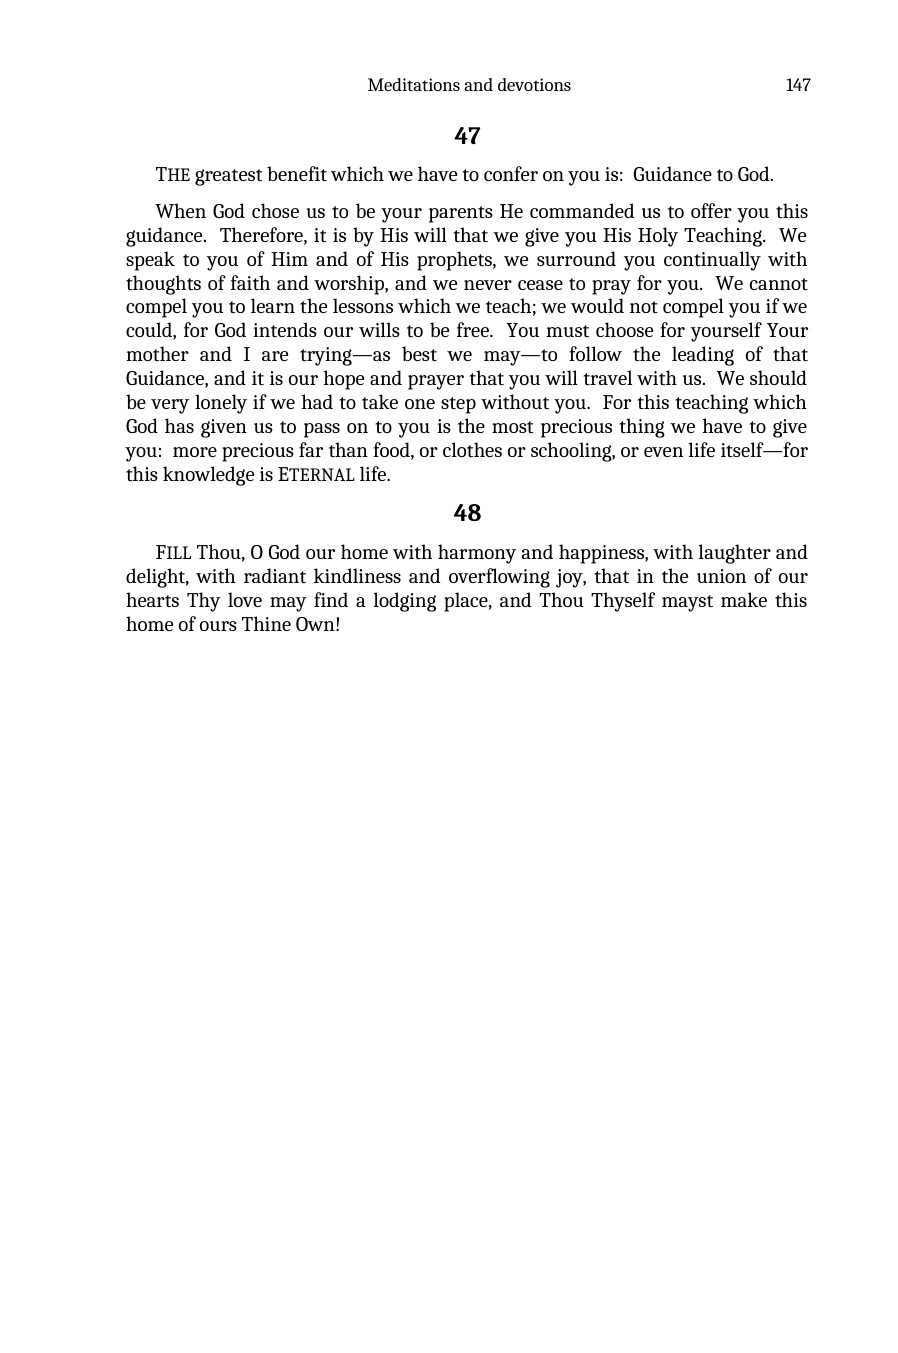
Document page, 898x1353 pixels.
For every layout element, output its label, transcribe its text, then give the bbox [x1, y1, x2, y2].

text 48 [126, 499, 809, 528]
text FILL Thou, O God our home with harmony and happiness, with laughter and delight, with radiant kindliness and overflowing joy, that in the union of our hearts Thy love may find a lodging place, and Thou Thyself mayst make this home of ours Thine Own! [126, 541, 809, 636]
text 47 [126, 122, 809, 150]
text When God chose us to be your parents He commanded us to offer you this guidance. Therefore, it is by His will that we give you His Holy Teaching. We speak to you of Him and of His prophets, we surround you continually with thoughts of faith and worship, and we never cease to pray for you. We cannot compel you to learn the lessons which we teach; we would not compel you if we could, for God intends our wills to be free. You must choose for yourself Your mother and I are trying—as best we may—to follow the leading of that Guidance, and it is our hope and prayer that you will travel with us. We should be very lonely if we had to take one step without you. For this teaching which God has given us to pass on to you is the most precious thing we have to give you: more precious far than food, or clothes or schooling, or even life itself—for this knowledge is ETERNAL life. [126, 199, 809, 487]
text THE greatest benefit which we have to confer on you is: Guidance to God. [126, 163, 809, 187]
